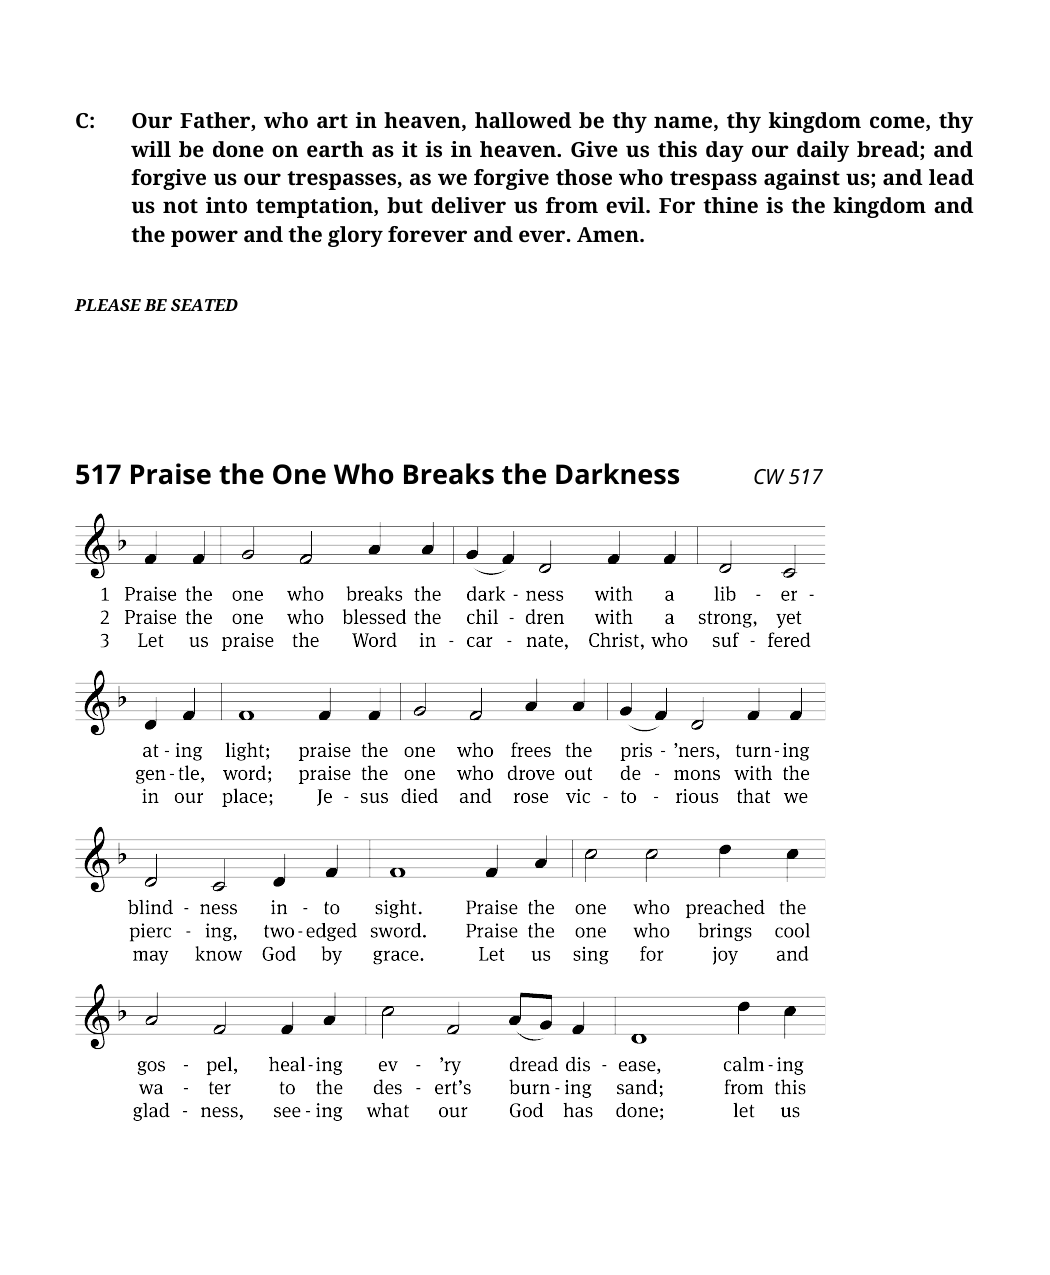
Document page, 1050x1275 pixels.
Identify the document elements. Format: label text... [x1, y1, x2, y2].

text 517 Praise the One Who Breaks the Darkness CW 517 [75, 456, 975, 492]
text C: Our Father, who art in heaven, hallowed be thy name, thy kingdom come, thy will be done on earth as it is in heaven. Give us this day our daily bread; and forgive us our trespasses, as we forgive those who trespass against us; and lead us not into temptation, but deliver us from evil. For thine is the kingdom and the power and the glory forever and ever. Amen. [75, 106, 975, 248]
picture [75, 513, 826, 1121]
text PLEASE BE SEATED [75, 294, 975, 317]
